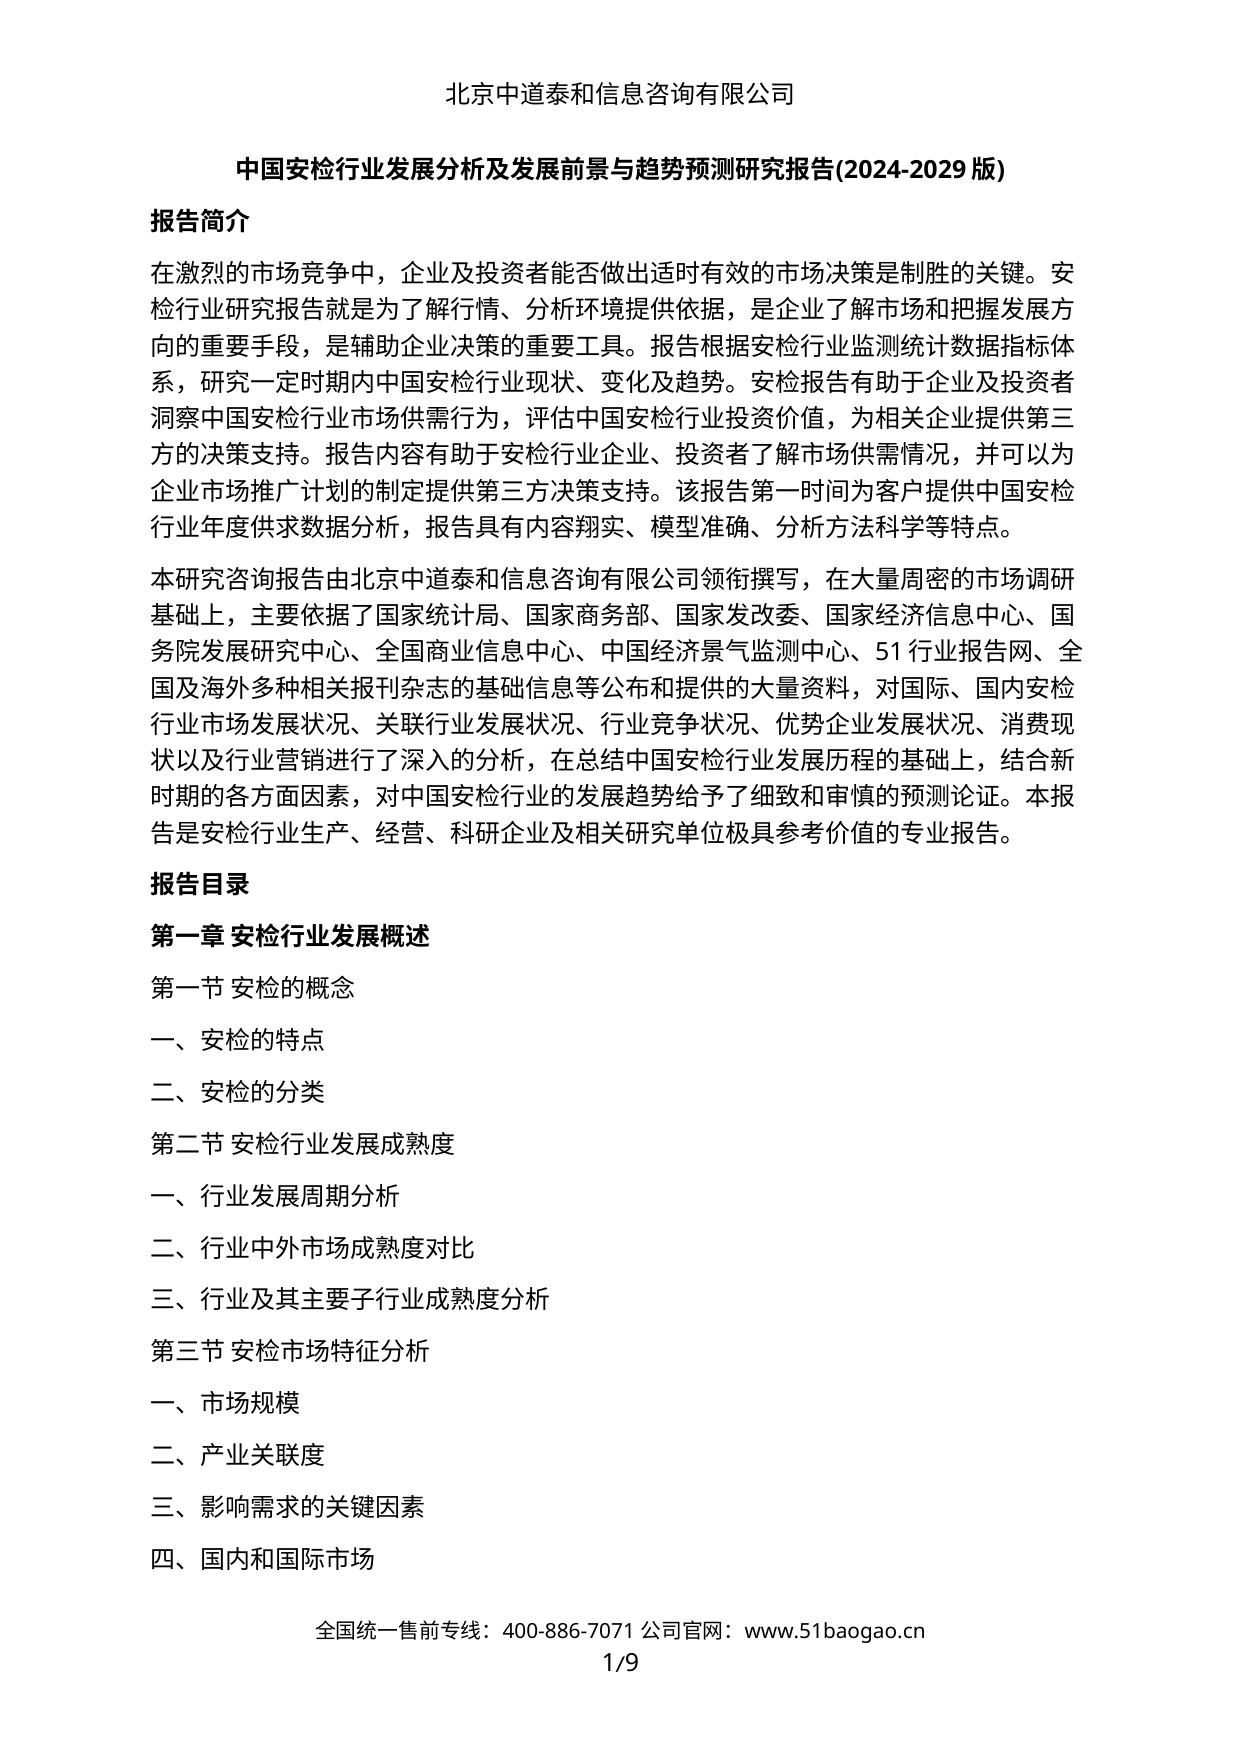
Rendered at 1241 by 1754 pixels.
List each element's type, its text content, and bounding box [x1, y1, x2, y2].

text 二、产业关联度 [150, 1436, 1090, 1472]
text 四、国内和国际市场 [150, 1539, 1090, 1576]
text 本研究咨询报告由北京中道泰和信息咨询有限公司领衔撰写，在大量周密的市场调研基础上，主要依据了国家统计局、国家商务部、国家发改委、国家经济信息中心、国务院发展研究中心、全国商业信息中心、中国经济景气监测中心、51行业报告网、全国及海外多种相关报刊杂志的基础信息等公布和提供的大量资料，对国际、国内安检行业市场发展状况、关联行业发展状况、行业竞争状况、优势企业发展状况、消费现状以及行业营销进行了深入的分析，在总结中国安检行业发展历程的基础上，结合新时期的各方面因素，对中国安检行业的发展趋势给予了细致和审慎的预测论证。本报告是安检行业生产、经营、科研企业及相关研究单位极具参考价值的专业报告。 [150, 559, 1090, 849]
text 报告目录 [150, 865, 1090, 901]
text 第二节 安检行业发展成熟度 [150, 1124, 1090, 1161]
text 第三节 安检市场特征分析 [150, 1332, 1090, 1368]
text 一、安检的特点 [150, 1021, 1090, 1057]
text 三、影响需求的关键因素 [150, 1487, 1090, 1524]
text 三、行业及其主要子行业成熟度分析 [150, 1280, 1090, 1316]
text 报告简介 [150, 202, 1090, 238]
text 二、行业中外市场成熟度对比 [150, 1228, 1090, 1264]
text 第一章 安检行业发展概述 [150, 917, 1090, 953]
text 在激烈的市场竞争中，企业及投资者能否做出适时有效的市场决策是制胜的关键。安检行业研究报告就是为了解行情、分析环境提供依据，是企业了解市场和把握发展方向的重要手段，是辅助企业决策的重要工具。报告根据安检行业监测统计数据指标体系，研究一定时期内中国安检行业现状、变化及趋势。安检报告有助于企业及投资者洞察中国安检行业市场供需行为，评估中国安检行业投资价值，为相关企业提供第三方的决策支持。报告内容有助于安检行业企业、投资者了解市场供需情况，并可以为企业市场推广计划的制定提供第三方决策支持。该报告第一时间为客户提供中国安检行业年度供求数据分析，报告具有内容翔实、模型准确、分析方法科学等特点。 [150, 254, 1090, 544]
text 二、安检的分类 [150, 1072, 1090, 1109]
text 第一节 安检的概念 [150, 969, 1090, 1005]
text 一、行业发展周期分析 [150, 1176, 1090, 1212]
text 中国安检行业发展分析及发展前景与趋势预测研究报告(2024-2029版) [150, 150, 1090, 186]
text 一、市场规模 [150, 1384, 1090, 1420]
